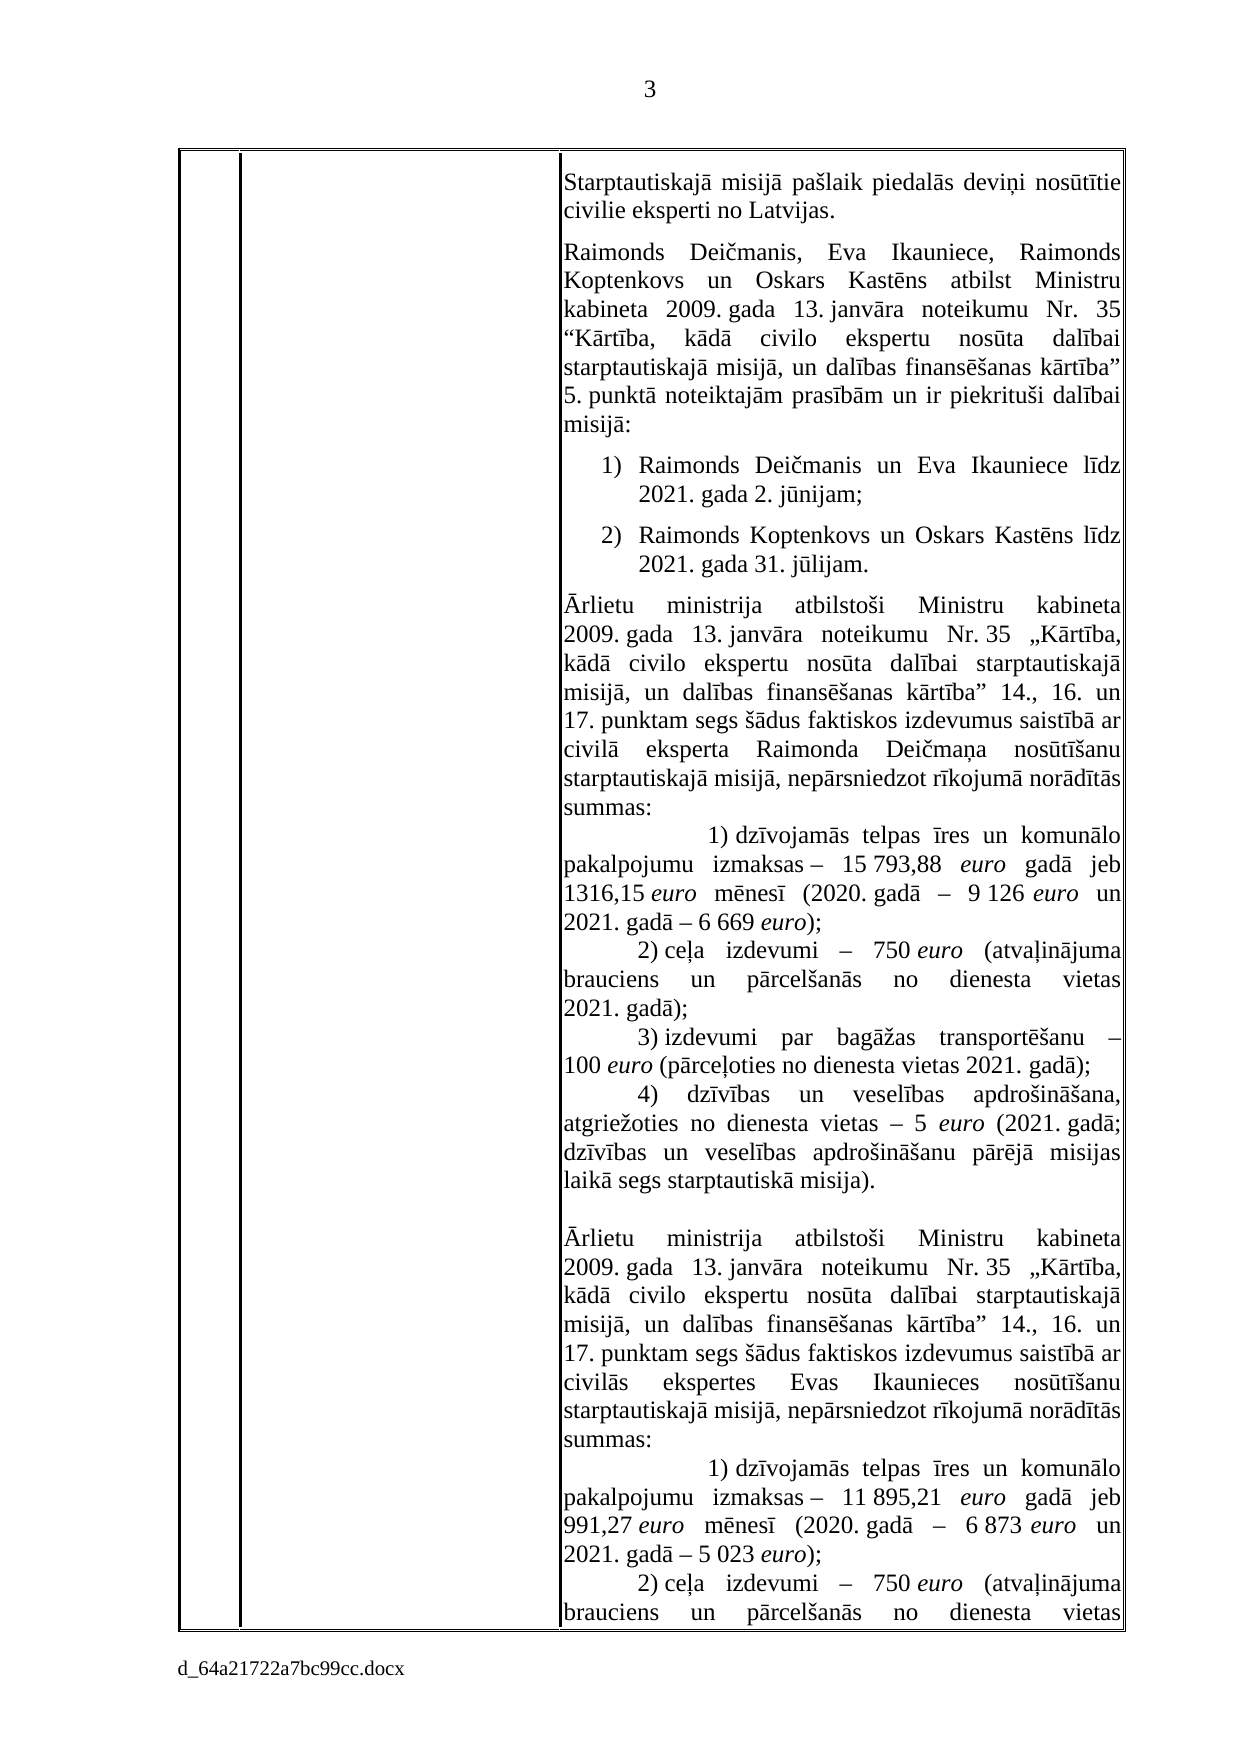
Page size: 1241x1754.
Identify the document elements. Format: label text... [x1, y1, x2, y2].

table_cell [560, 151, 1123, 1628]
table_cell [240, 149, 560, 1628]
table_cell 2. [180, 149, 240, 1628]
